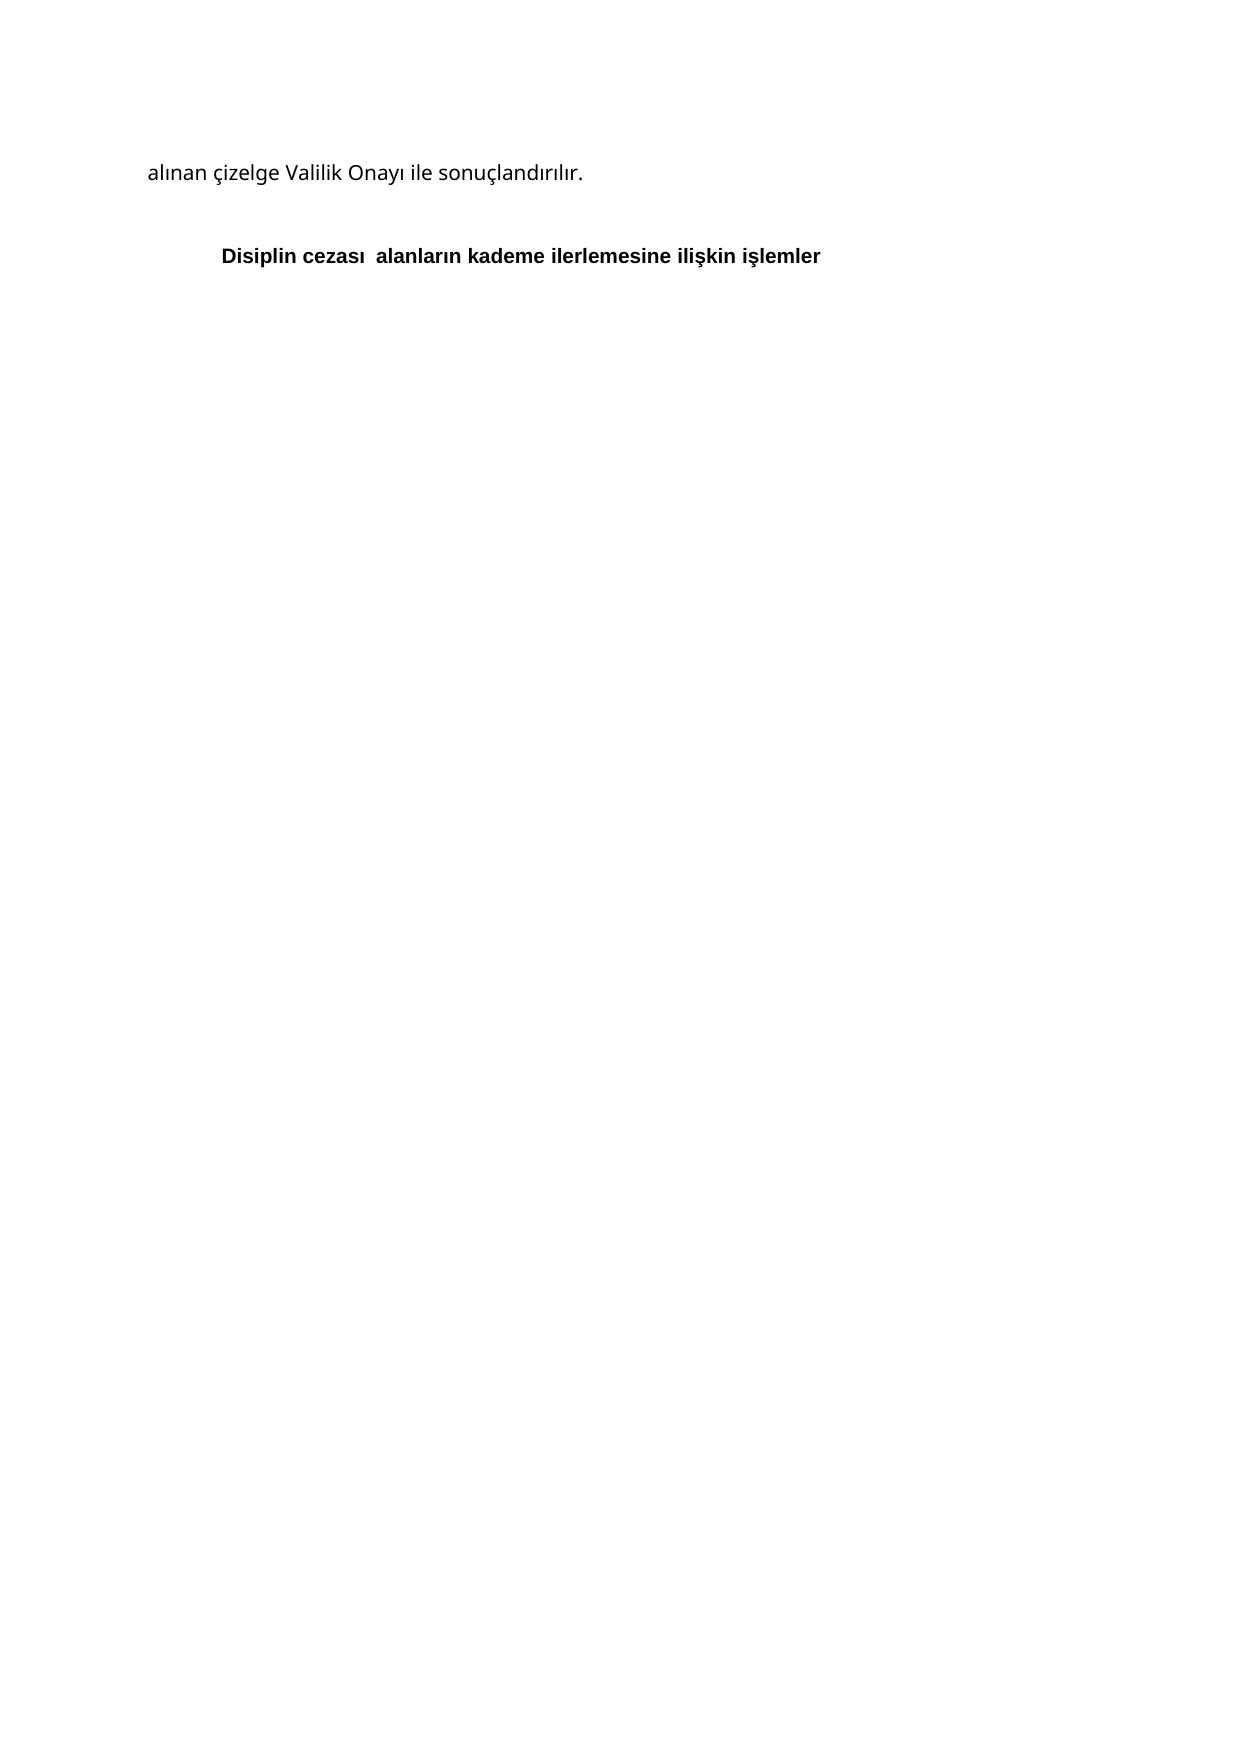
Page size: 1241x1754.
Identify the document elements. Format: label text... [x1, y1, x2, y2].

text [147, 158, 1092, 187]
subtitle Disiplin cezası alanların kademe ilerlemesine ilişkin işlemler [221, 244, 1105, 268]
